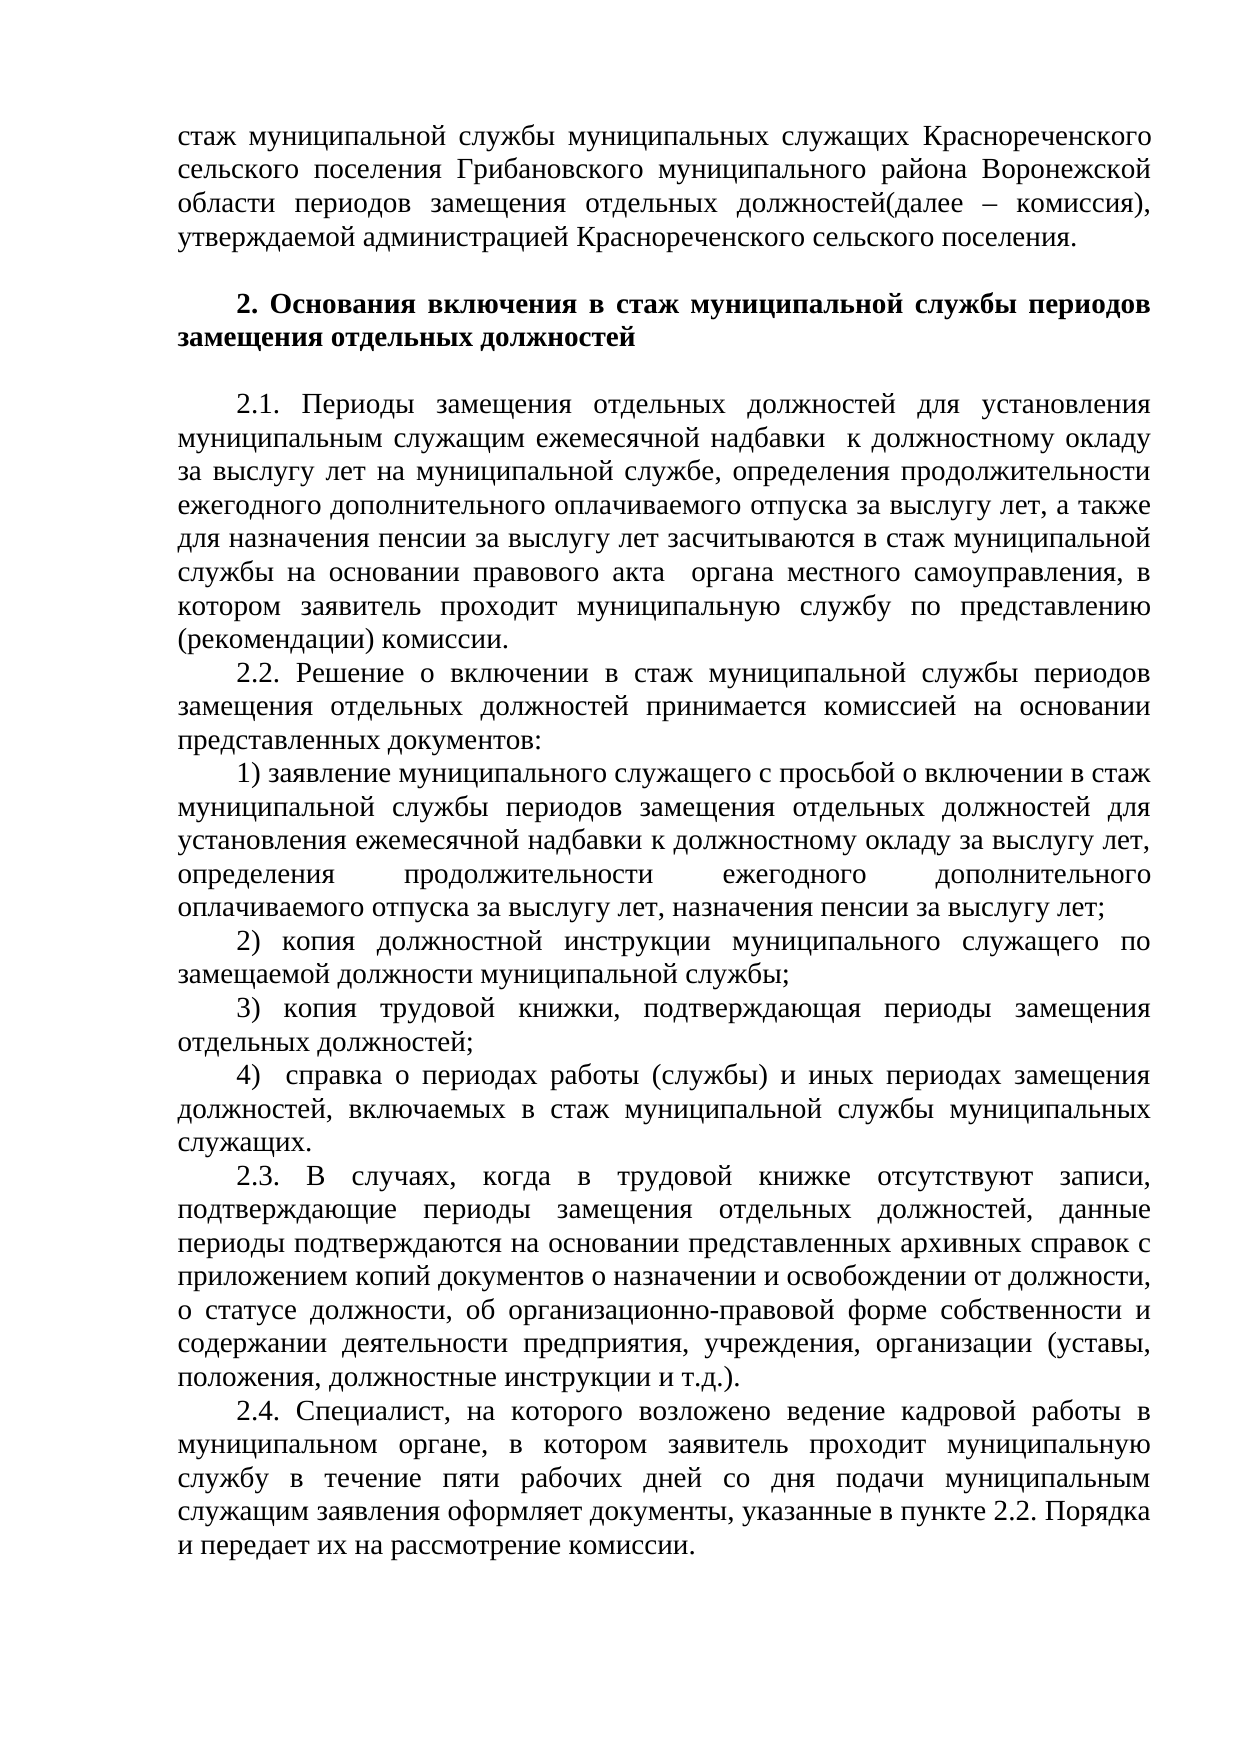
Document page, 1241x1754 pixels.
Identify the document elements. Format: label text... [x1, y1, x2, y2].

text 3) копия трудовой книжки, подтверждающая периоды замещения отдельных должностей; [177, 990, 1152, 1057]
text 2.2. Решение о включении в стаж муниципальной службы периодов замещения отдельных должностей принимается комиссией на основании представленных документов: [177, 655, 1152, 755]
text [177, 118, 1152, 252]
text 2. Основания включения в стаж муниципальной службы периодов замещения отдельных должностей [177, 286, 1152, 353]
text 2.3. В случаях, когда в трудовой книжке отсутствуют записи, подтверждающие периоды замещения отдельных должностей, данные периоды подтверждаются на основании представленных архивных справок с приложением копий документов о назначении и освобождении от должности, о статусе должности, об организационно-правовой форме собственности и содержании деятельности предприятия, учреждения, организации (уставы, положения, должностные инструкции и т.д.). [177, 1158, 1152, 1393]
text 2.1. Периоды замещения отдельных должностей для установления муниципальным служащим ежемесячной надбавки к должностному окладу за выслугу лет на муниципальной службе, определения продолжительности ежегодного дополнительного оплачиваемого отпуска за выслугу лет, а также для назначения пенсии за выслугу лет засчитываются в стаж муниципальной службы на основании правового акта органа местного самоуправления, в котором заявитель проходит муниципальную службу по представлению (рекомендации) комиссии. [177, 386, 1152, 655]
text 1) заявление муниципального служащего с просьбой о включении в стаж муниципальной службы периодов замещения отдельных должностей для установления ежемесячной надбавки к должностному окладу за выслугу лет, определения продолжительности ежегодного дополнительного оплачиваемого отпуска за выслугу лет, назначения пенсии за выслугу лет; [177, 755, 1152, 923]
text 2) копия должностной инструкции муниципального служащего по замещаемой должности муниципальной службы; [177, 923, 1152, 990]
text 2.4. Специалист, на которого возложено ведение кадровой работы в муниципальном органе, в котором заявитель проходит муниципальную службу в течение пяти рабочих дней со дня подачи муниципальным служащим заявления оформляет документы, указанные в пункте 2.2. Порядка и передает их на рассмотрение комиссии. [177, 1393, 1152, 1560]
text 4) справка о периодах работы (службы) и иных периодах замещения должностей, включаемых в стаж муниципальной службы муниципальных служащих. [177, 1057, 1152, 1158]
